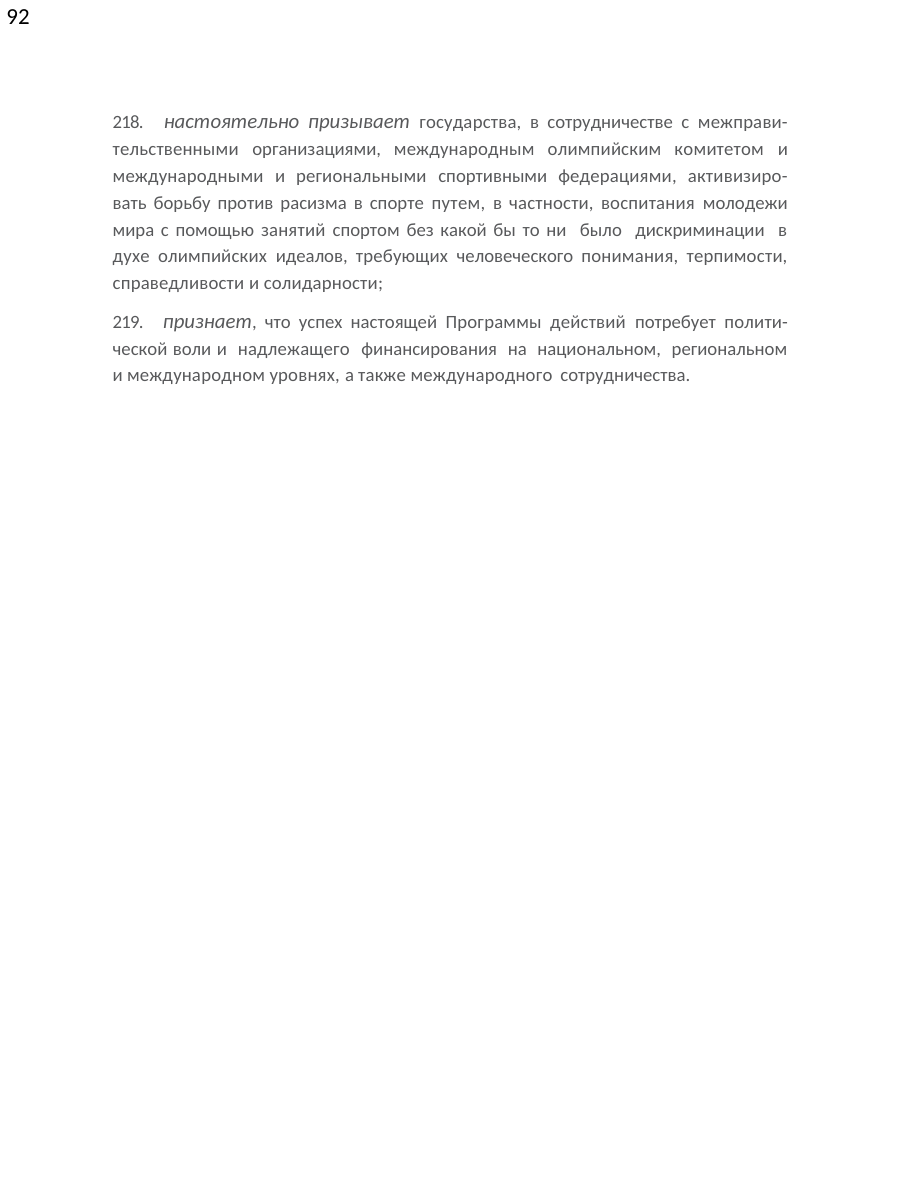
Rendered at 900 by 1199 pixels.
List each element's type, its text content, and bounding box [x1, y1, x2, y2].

list признает, что успех настоящей Программы действий потребует полити- ческой воли и надлежащего финансирования на национальном, региональном и международном уровнях, а также международного сотрудничества. [112, 308, 788, 386]
list настоятельно призывает государства, в сотрудничестве с межправи- тельственными организациями, международным олимпийским комитетом и международными и региональными спортивными федерациями, активизиро- вать борьбу против расизма в спорте путем, в частности, воспитания молодежи мира с помощью занятий спортом без какой бы то ни было дискриминации в духе олимпийских идеалов, требующих человеческого понимания, терпимости, справедливости и солидарности; [112, 108, 788, 294]
